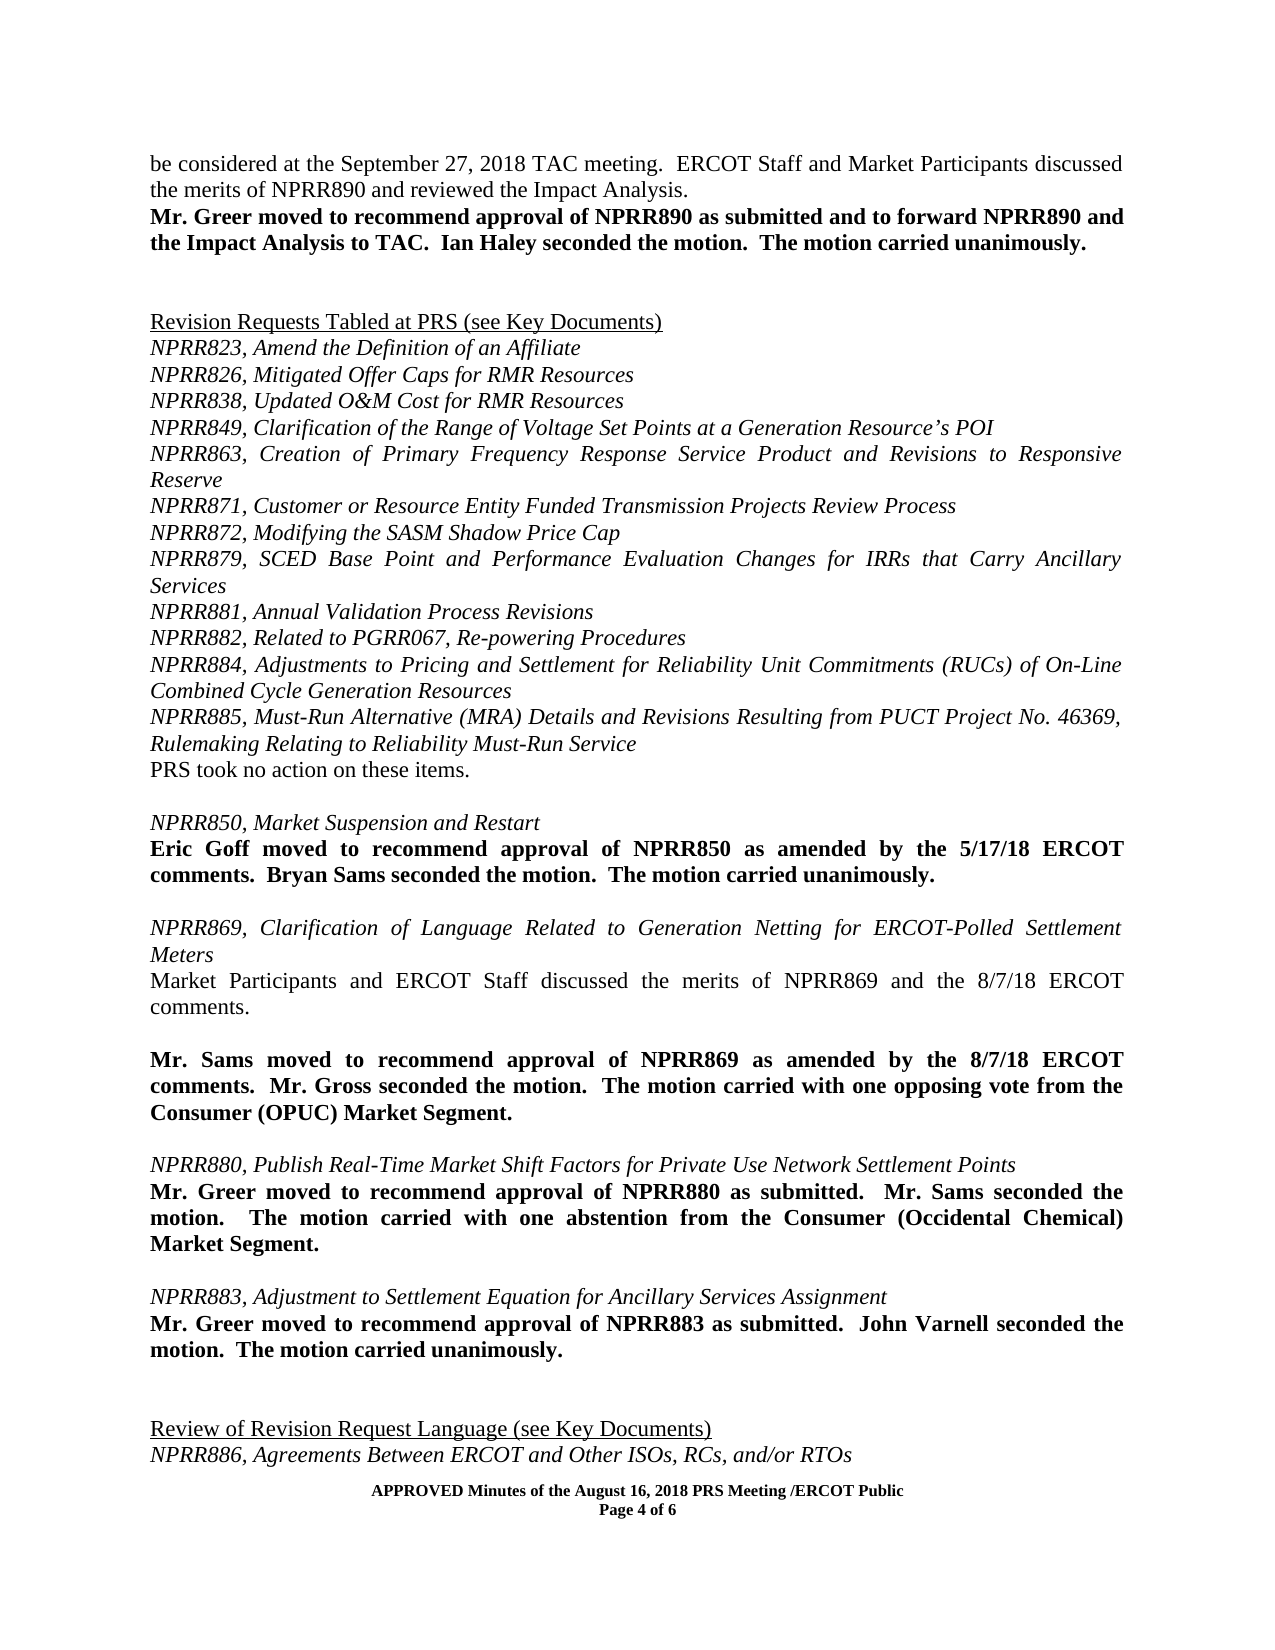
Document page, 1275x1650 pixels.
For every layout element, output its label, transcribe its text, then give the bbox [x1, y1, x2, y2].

text PRS took no action on these items. [150, 756, 1125, 782]
text Mr. Sams moved to recommend approval of NPRR869 as amended by the 8/7/18 ERCOT comments. Mr. Gross seconded the motion. The motion carried with one opposing vote from the Consumer (OPUC) Market Segment. [150, 1046, 1125, 1125]
text NPRR850, Market Suspension and Restart [150, 809, 1125, 835]
text NPRR880, Publish Real-Time Market Shift Factors for Private Use Network Settlement Points [150, 1151, 1125, 1178]
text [150, 150, 1125, 203]
text NPRR884, Adjustments to Pricing and Settlement for Reliability Unit Commitments (RUCs) of On-Line Combined Cycle Generation Resources [150, 651, 1125, 703]
text Review of Revision Request Language (see Key Documents) [150, 1415, 1125, 1441]
text Mr. Greer moved to recommend approval of NPRR880 as submitted. Mr. Sams seconded the motion. The motion carried with one abstention from the Consumer (Occidental Chemical) Market Segment. [150, 1178, 1125, 1257]
text NPRR879, SCED Base Point and Performance Evaluation Changes for IRRs that Carry Ancillary Services [150, 545, 1125, 598]
text NPRR869, Clarification of Language Related to Generation Netting for ERCOT-Polled Settlement Meters [150, 914, 1125, 967]
text NPRR871, Customer or Resource Entity Funded Transmission Projects Review Process [150, 493, 1125, 519]
text NPRR886, Agreements Between ERCOT and Other ISOs, RCs, and/or RTOs [150, 1441, 1125, 1468]
text NPRR881, Annual Validation Process Revisions [150, 598, 1125, 624]
text Mr. Greer moved to recommend approval of NPRR883 as submitted. John Varnell seconded the motion. The motion carried unanimously. [150, 1309, 1125, 1362]
text Revision Requests Tabled at PRS (see Key Documents) [150, 308, 1125, 334]
text NPRR885, Must-Run Alternative (MRA) Details and Revisions Resulting from PUCT Project No. 46369, Rulemaking Relating to Reliability Must-Run Service [150, 703, 1125, 756]
text Market Participants and ERCOT Staff discussed the merits of NPRR869 and the 8/7/18 ERCOT comments. [150, 967, 1125, 1020]
text NPRR838, Updated O&M Cost for RMR Resources [150, 387, 1125, 413]
text NPRR882, Related to PGRR067, Re-powering Procedures [150, 624, 1125, 651]
text NPRR883, Adjustment to Settlement Equation for Ancillary Services Assignment [150, 1283, 1125, 1309]
text NPRR872, Modifying the SASM Shadow Price Cap [150, 519, 1125, 545]
text NPRR826, Mitigated Offer Caps for RMR Resources [150, 361, 1125, 387]
text NPRR863, Creation of Primary Frequency Response Service Product and Revisions to Responsive Reserve [150, 440, 1125, 493]
text Eric Goff moved to recommend approval of NPRR850 as amended by the 5/17/18 ERCOT comments. Bryan Sams seconded the motion. The motion carried unanimously. [150, 835, 1125, 888]
text NPRR823, Amend the Definition of an Affiliate [150, 334, 1125, 361]
text Mr. Greer moved to recommend approval of NPRR890 as submitted and to forward NPRR890 and the Impact Analysis to TAC. Ian Haley seconded the motion. The motion carried unanimously. [150, 203, 1125, 255]
text NPRR849, Clarification of the Range of Voltage Set Points at a Generation Resource’s POI [150, 413, 1125, 440]
